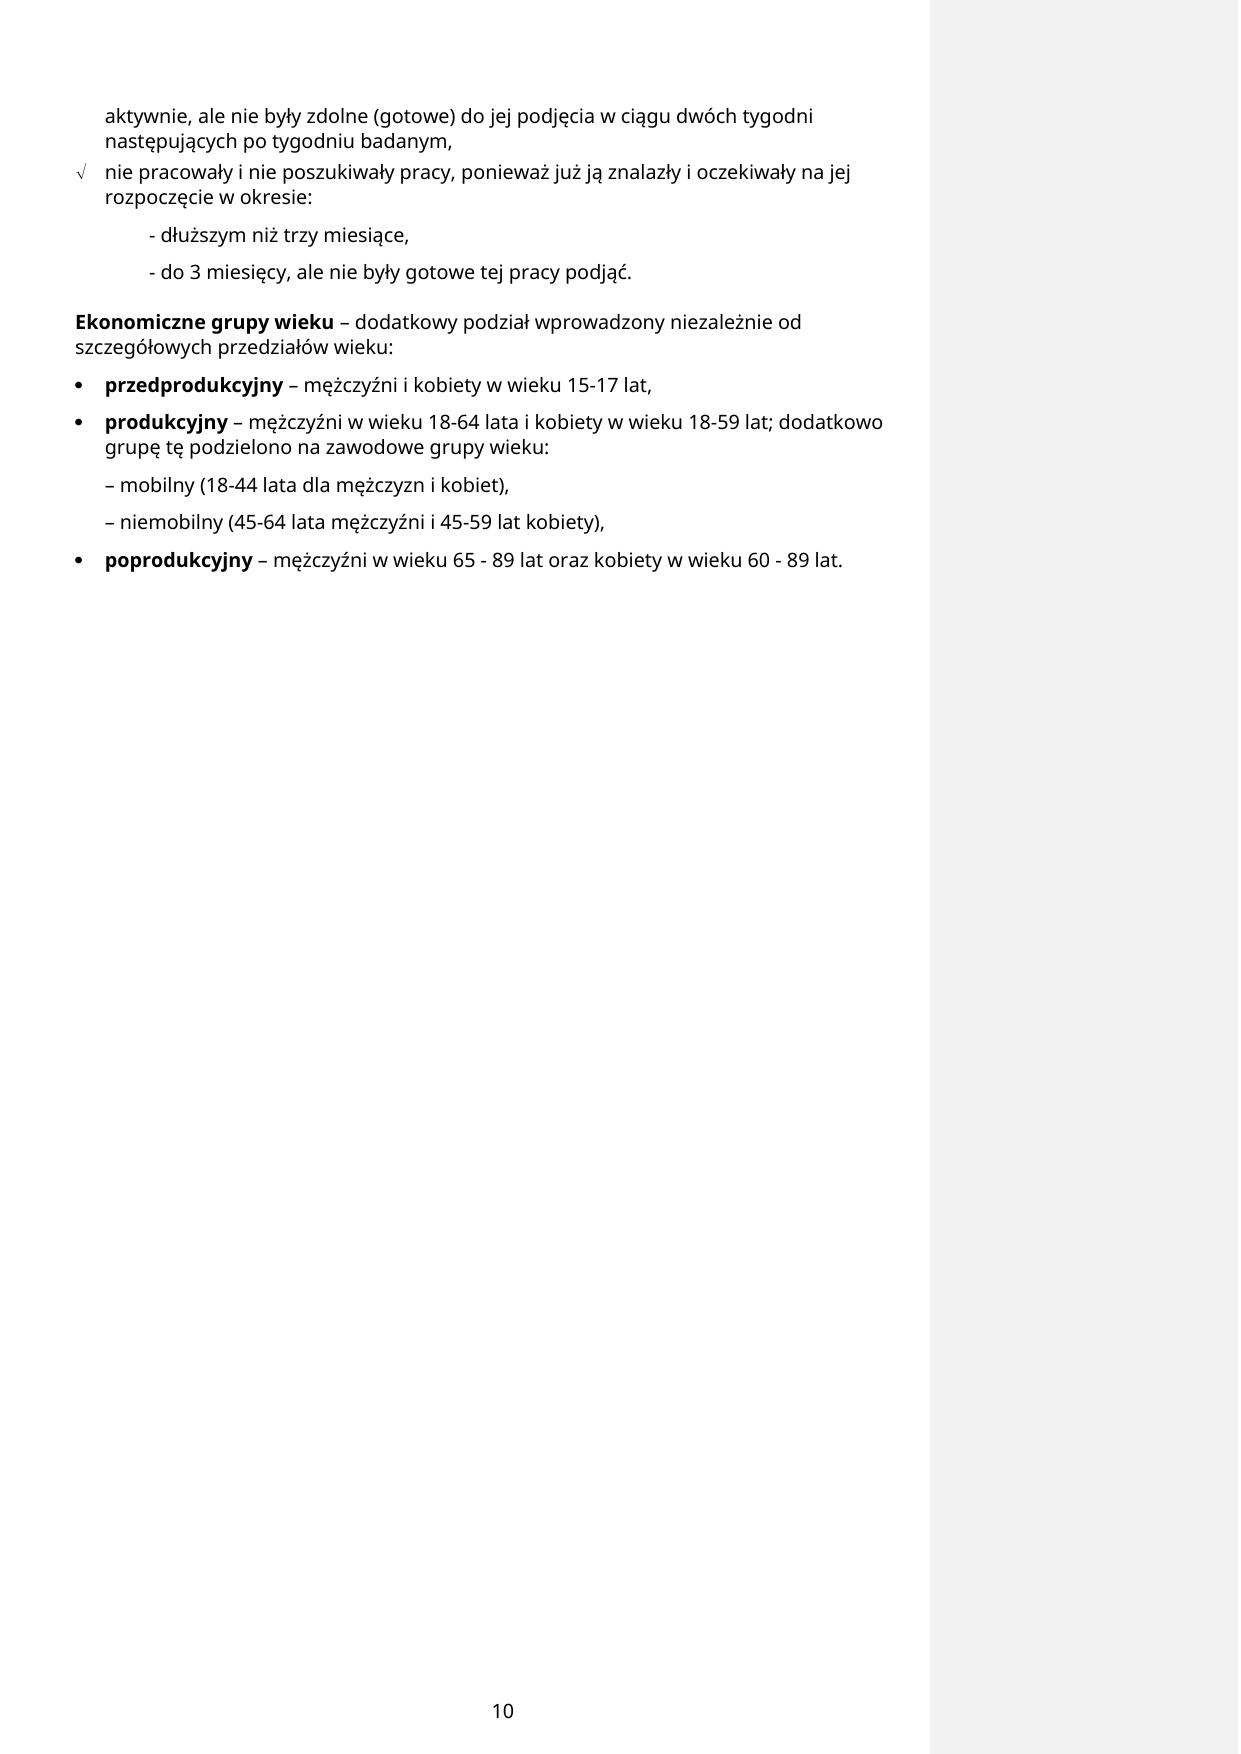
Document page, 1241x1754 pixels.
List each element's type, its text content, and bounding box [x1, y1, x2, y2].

list Ekonomiczne grupy wieku – dodatkowy podział wprowadzony niezależnie od szczegółowych przedziałów wieku: [75, 310, 930, 360]
text - dłuższym niż trzy miesiące, [149, 222, 930, 247]
list produkcyjny – mężczyźni w wieku 18-64 lata i kobiety w wieku 18-59 lat; dodatkowo grupę tę podzielono na zawodowe grupy wieku: [75, 410, 930, 460]
list – niemobilny (45-64 lata mężczyźni i 45-59 lat kobiety), [104, 510, 930, 535]
list przedprodukcyjny – mężczyźni i kobiety w wieku 15-17 lat, [75, 372, 930, 397]
text - do 3 miesięcy, ale nie były gotowe tej pracy podjąć. [149, 260, 930, 285]
list poprodukcyjny – mężczyźni w wieku 65 - 89 lat oraz kobiety w wieku 60 - 89 lat. [75, 547, 930, 572]
list nie pracowały i nie poszukiwały pracy, ponieważ już ją znalazły i oczekiwały na jej rozpoczęcie w okresie: [75, 160, 930, 210]
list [75, 103, 930, 153]
list – mobilny (18-44 lata dla mężczyzn i kobiet), [104, 472, 930, 497]
